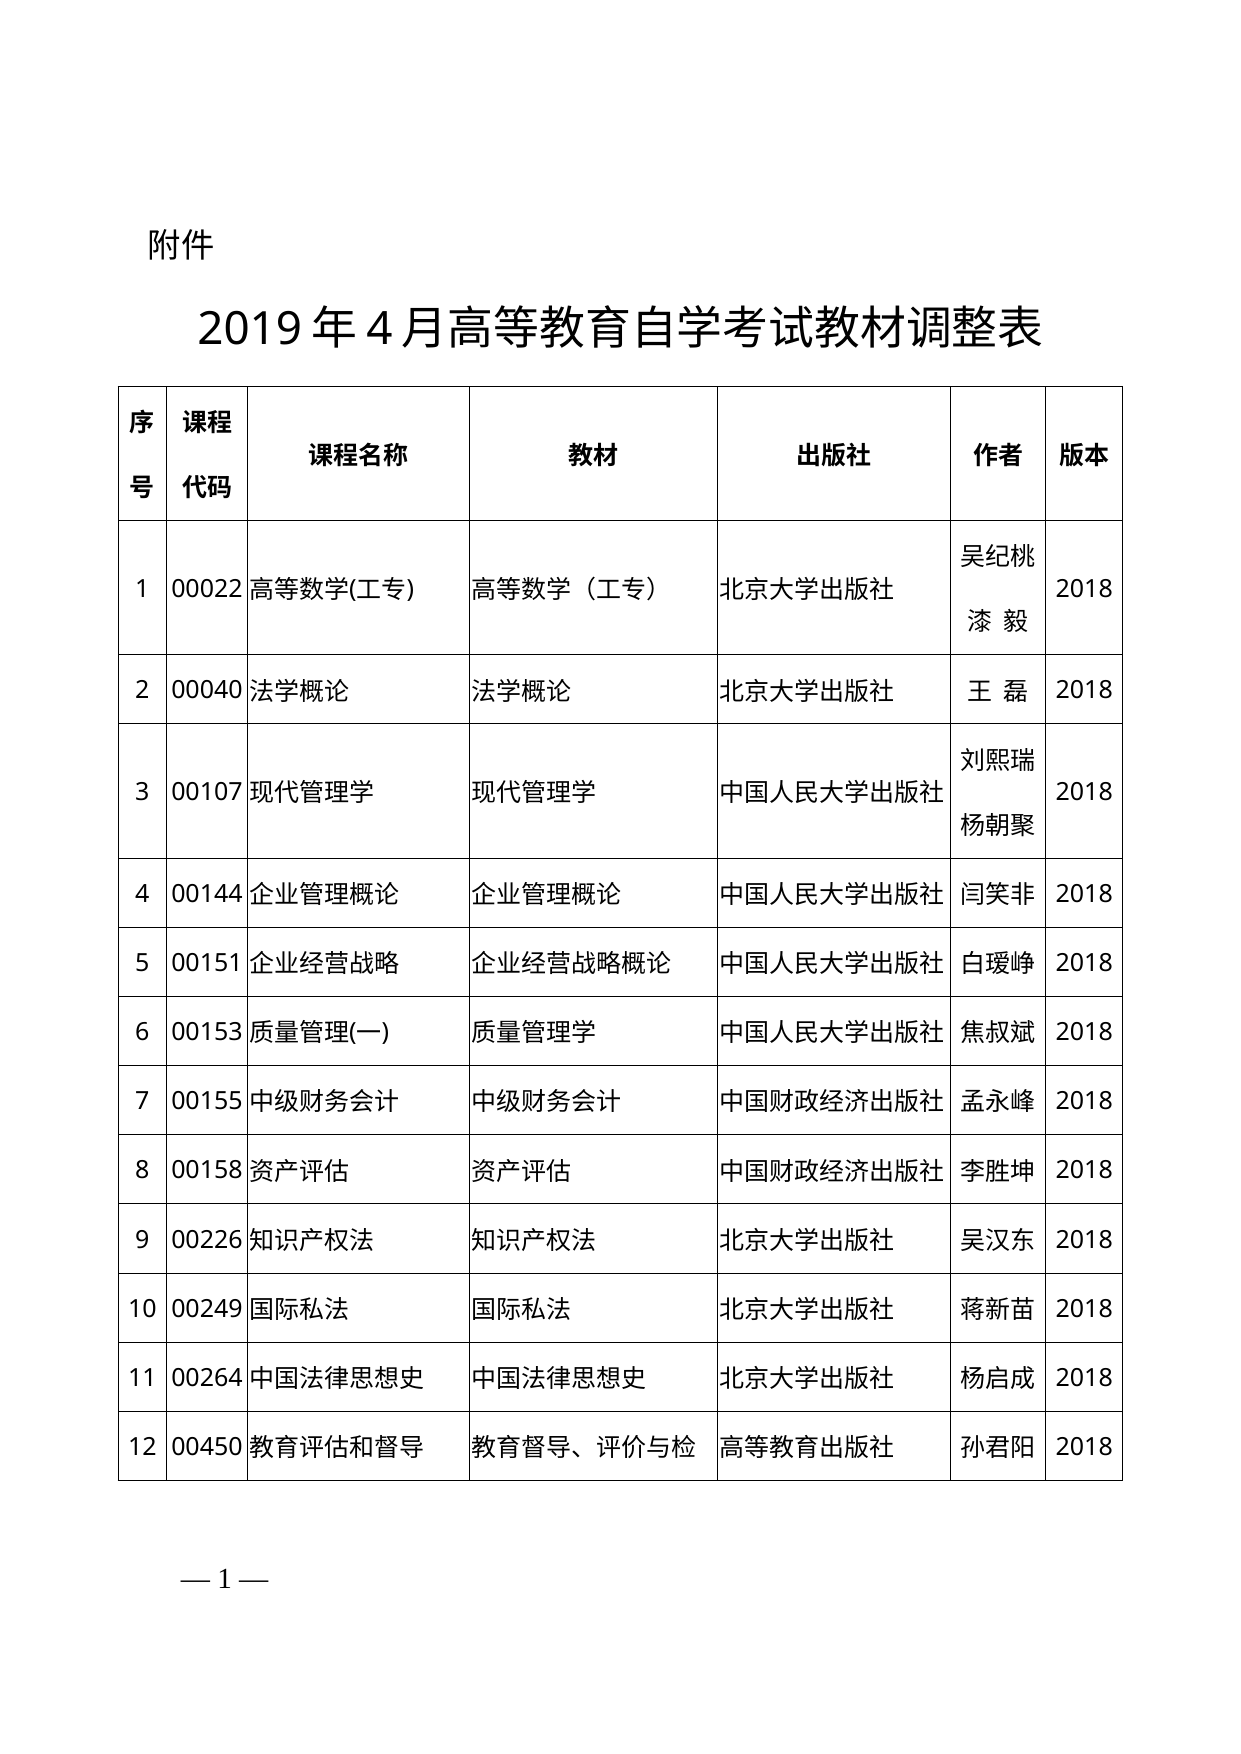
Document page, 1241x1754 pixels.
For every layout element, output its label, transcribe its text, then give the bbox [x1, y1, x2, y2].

table_cell 00107 [167, 724, 247, 857]
table_cell 00264 [167, 1343, 247, 1411]
table_cell 中国财政经济出版社 [718, 1066, 950, 1134]
table_cell 11 [119, 1343, 166, 1411]
table_cell 高等教育出版社 [718, 1412, 950, 1480]
table_cell 资产评估 [470, 1135, 717, 1203]
table_cell 00144 [167, 859, 247, 927]
table_cell 北京大学出版社 [718, 1343, 950, 1411]
table_cell 6 [119, 997, 166, 1065]
text 附件 [148, 211, 1092, 276]
table_cell 2018 [1046, 724, 1122, 857]
table_cell 4 [119, 859, 166, 927]
table_cell 北京大学出版社 [718, 1274, 950, 1342]
table_header 作者 [951, 387, 1045, 520]
table_cell 企业管理概论 [470, 859, 717, 927]
table_cell 中国人民大学出版社 [718, 928, 950, 996]
table_cell 12 [119, 1412, 166, 1480]
table_cell 吴纪桃 漆 毅 [951, 521, 1045, 654]
table_cell 3 [119, 724, 166, 857]
table_cell 00450 [167, 1412, 247, 1480]
table_cell 国际私法 [248, 1274, 469, 1342]
table_cell 教育评估和督导 [248, 1412, 469, 1480]
table_cell 10 [119, 1274, 166, 1342]
table_cell 中国法律思想史 [470, 1343, 717, 1411]
table_cell 中国人民大学出版社 [718, 997, 950, 1065]
table_cell 2018 [1046, 655, 1122, 723]
table_cell 2018 [1046, 1135, 1122, 1203]
table_cell 00153 [167, 997, 247, 1065]
table_cell 2018 [1046, 1343, 1122, 1411]
table_header 序号 [119, 387, 166, 520]
table_cell 法学概论 [248, 655, 469, 723]
table_cell 2018 [1046, 859, 1122, 927]
table_cell 北京大学出版社 [718, 521, 950, 654]
table_cell 质量管理(一) [248, 997, 469, 1065]
table_cell 中级财务会计 [470, 1066, 717, 1134]
table_cell 现代管理学 [248, 724, 469, 857]
table_cell 中级财务会计 [248, 1066, 469, 1134]
table_cell 00158 [167, 1135, 247, 1203]
table_cell 中国法律思想史 [248, 1343, 469, 1411]
table_cell 中国人民大学出版社 [718, 724, 950, 857]
table_cell 企业经营战略 [248, 928, 469, 996]
table_cell 5 [119, 928, 166, 996]
table_cell 中国财政经济出版社 [718, 1135, 950, 1203]
table_cell 杨启成 [951, 1343, 1045, 1411]
text 2019年4月高等教育自学考试教材调整表 [148, 276, 1092, 373]
table_cell 2 [119, 655, 166, 723]
table_cell 吴汉东 [951, 1204, 1045, 1272]
table_cell 1 [119, 521, 166, 654]
table_cell 北京大学出版社 [718, 1204, 950, 1272]
table_cell 2018 [1046, 997, 1122, 1065]
table_cell 教育督导、评价与检测 [470, 1412, 717, 1480]
table_header 课程 代码 [167, 387, 247, 520]
table_cell 企业经营战略概论 [470, 928, 717, 996]
table_cell 高等数学（工专） [470, 521, 717, 654]
table_cell 2018 [1046, 1204, 1122, 1272]
table_cell 焦叔斌 [951, 997, 1045, 1065]
table_cell 2018 [1046, 1412, 1122, 1480]
table_cell 2018 [1046, 928, 1122, 996]
table_cell 00040 [167, 655, 247, 723]
table_cell 法学概论 [470, 655, 717, 723]
table_cell 知识产权法 [248, 1204, 469, 1272]
table_cell 北京大学出版社 [718, 655, 950, 723]
table_cell 00151 [167, 928, 247, 996]
table_cell 00022 [167, 521, 247, 654]
table_cell 闫笑非 [951, 859, 1045, 927]
table_cell 国际私法 [470, 1274, 717, 1342]
table_cell 00226 [167, 1204, 247, 1272]
table_cell 9 [119, 1204, 166, 1272]
table_header 课程名称 [248, 387, 469, 520]
table_cell 2018 [1046, 1066, 1122, 1134]
table_cell 资产评估 [248, 1135, 469, 1203]
table_cell 高等数学(工专) [248, 521, 469, 654]
table_header 版本 [1046, 387, 1122, 520]
table_cell 现代管理学 [470, 724, 717, 857]
table_cell 质量管理学 [470, 997, 717, 1065]
table_cell 王 磊 [951, 655, 1045, 723]
table_cell 李胜坤 [951, 1135, 1045, 1203]
table_cell 刘熙瑞 杨朝聚 [951, 724, 1045, 857]
table_cell 2018 [1046, 521, 1122, 654]
table_cell 白瑷峥 [951, 928, 1045, 996]
table_cell 00155 [167, 1066, 247, 1134]
table_cell 00249 [167, 1274, 247, 1342]
table_header 出版社 [718, 387, 950, 520]
table_cell 蒋新苗 [951, 1274, 1045, 1342]
table_cell 企业管理概论 [248, 859, 469, 927]
table_cell 2018 [1046, 1274, 1122, 1342]
table_cell 孟永峰 [951, 1066, 1045, 1134]
table_cell 7 [119, 1066, 166, 1134]
table_cell 孙君阳 [951, 1412, 1045, 1480]
table_cell 知识产权法 [470, 1204, 717, 1272]
table_cell 8 [119, 1135, 166, 1203]
table_header 教材 [470, 387, 717, 520]
table_cell 中国人民大学出版社 [718, 859, 950, 927]
